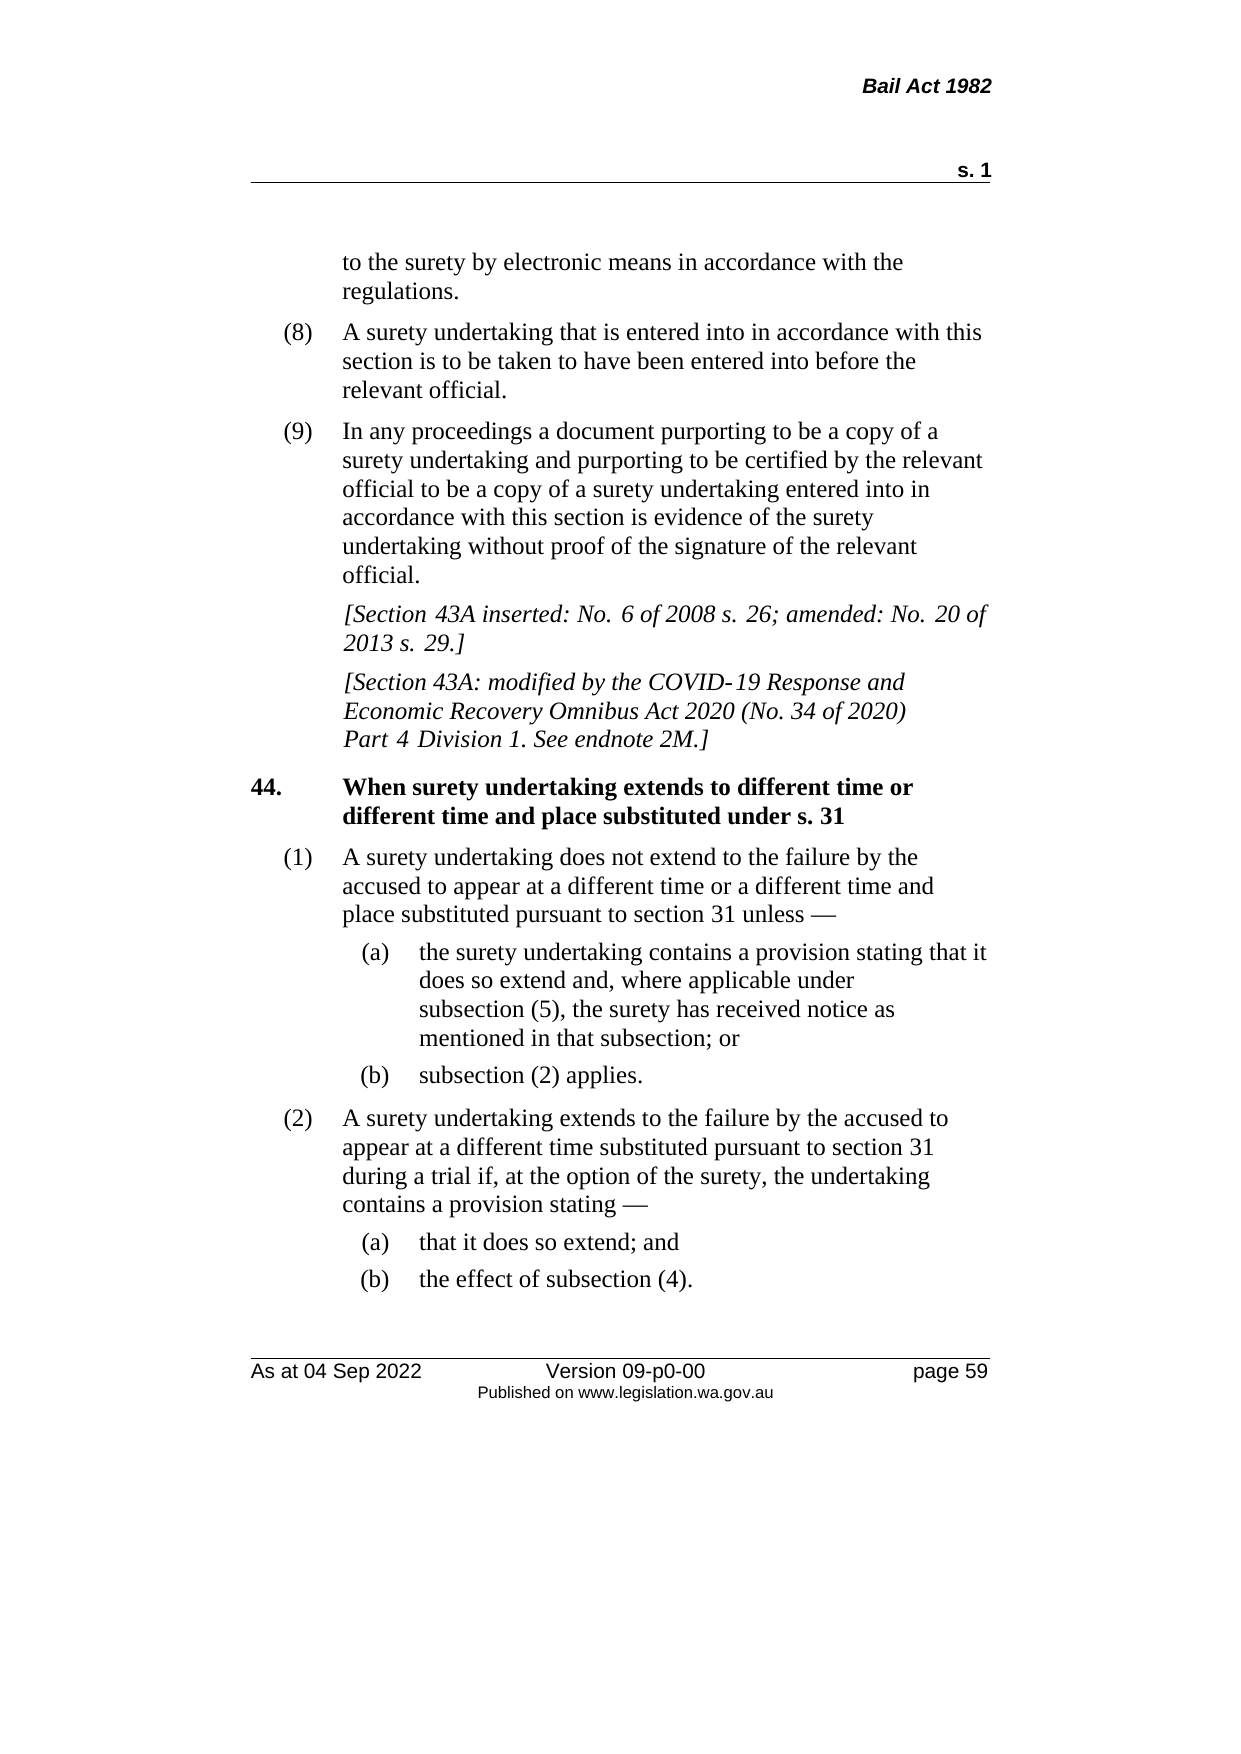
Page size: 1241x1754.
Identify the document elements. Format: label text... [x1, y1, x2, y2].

subtitle 44. When surety undertaking extends to different time or different time and place substituted under s. 31 [251, 772, 990, 829]
text (2) A surety undertaking extends to the failure by the accused to appear at a different time substituted pursuant to section 31 during a trial if, at the option of the surety, the undertaking contains a provision stating — [251, 1103, 990, 1218]
text (8) A surety undertaking that is entered into in accordance with this section is to be taken to have been entered into before the relevant official. [251, 317, 990, 404]
text (9) In any proceedings a document purporting to be a copy of a surety undertaking and purporting to be certified by the relevant official to be a copy of a surety undertaking entered into in accordance with this section is evidence of the surety undertaking without proof of the signature of the relevant official. [251, 416, 990, 589]
text [Section 43A: modified by the COVID-19 Response and Economic Recovery Omnibus Act 2020 (No. 34 of 2020) Part 4 Division 1. See endnote 2M.] [251, 667, 990, 753]
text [251, 247, 990, 305]
text (a) the surety undertaking contains a provision stating that it does so extend and, where applicable under subsection (5), the surety has received notice as mentioned in that subsection; or [251, 937, 990, 1052]
text (1) A surety undertaking does not extend to the failure by the accused to appear at a different time or a different time and place substituted pursuant to section 31 unless — [251, 842, 990, 928]
text (a) that it does so extend; and [251, 1227, 990, 1255]
text (b) the effect of subsection (4). [251, 1264, 990, 1292]
text [Section 43A inserted: No. 6 of 2008 s. 26; amended: No. 20 of 2013 s. 29.] [251, 599, 990, 657]
text (b) subsection (2) applies. [251, 1060, 990, 1089]
